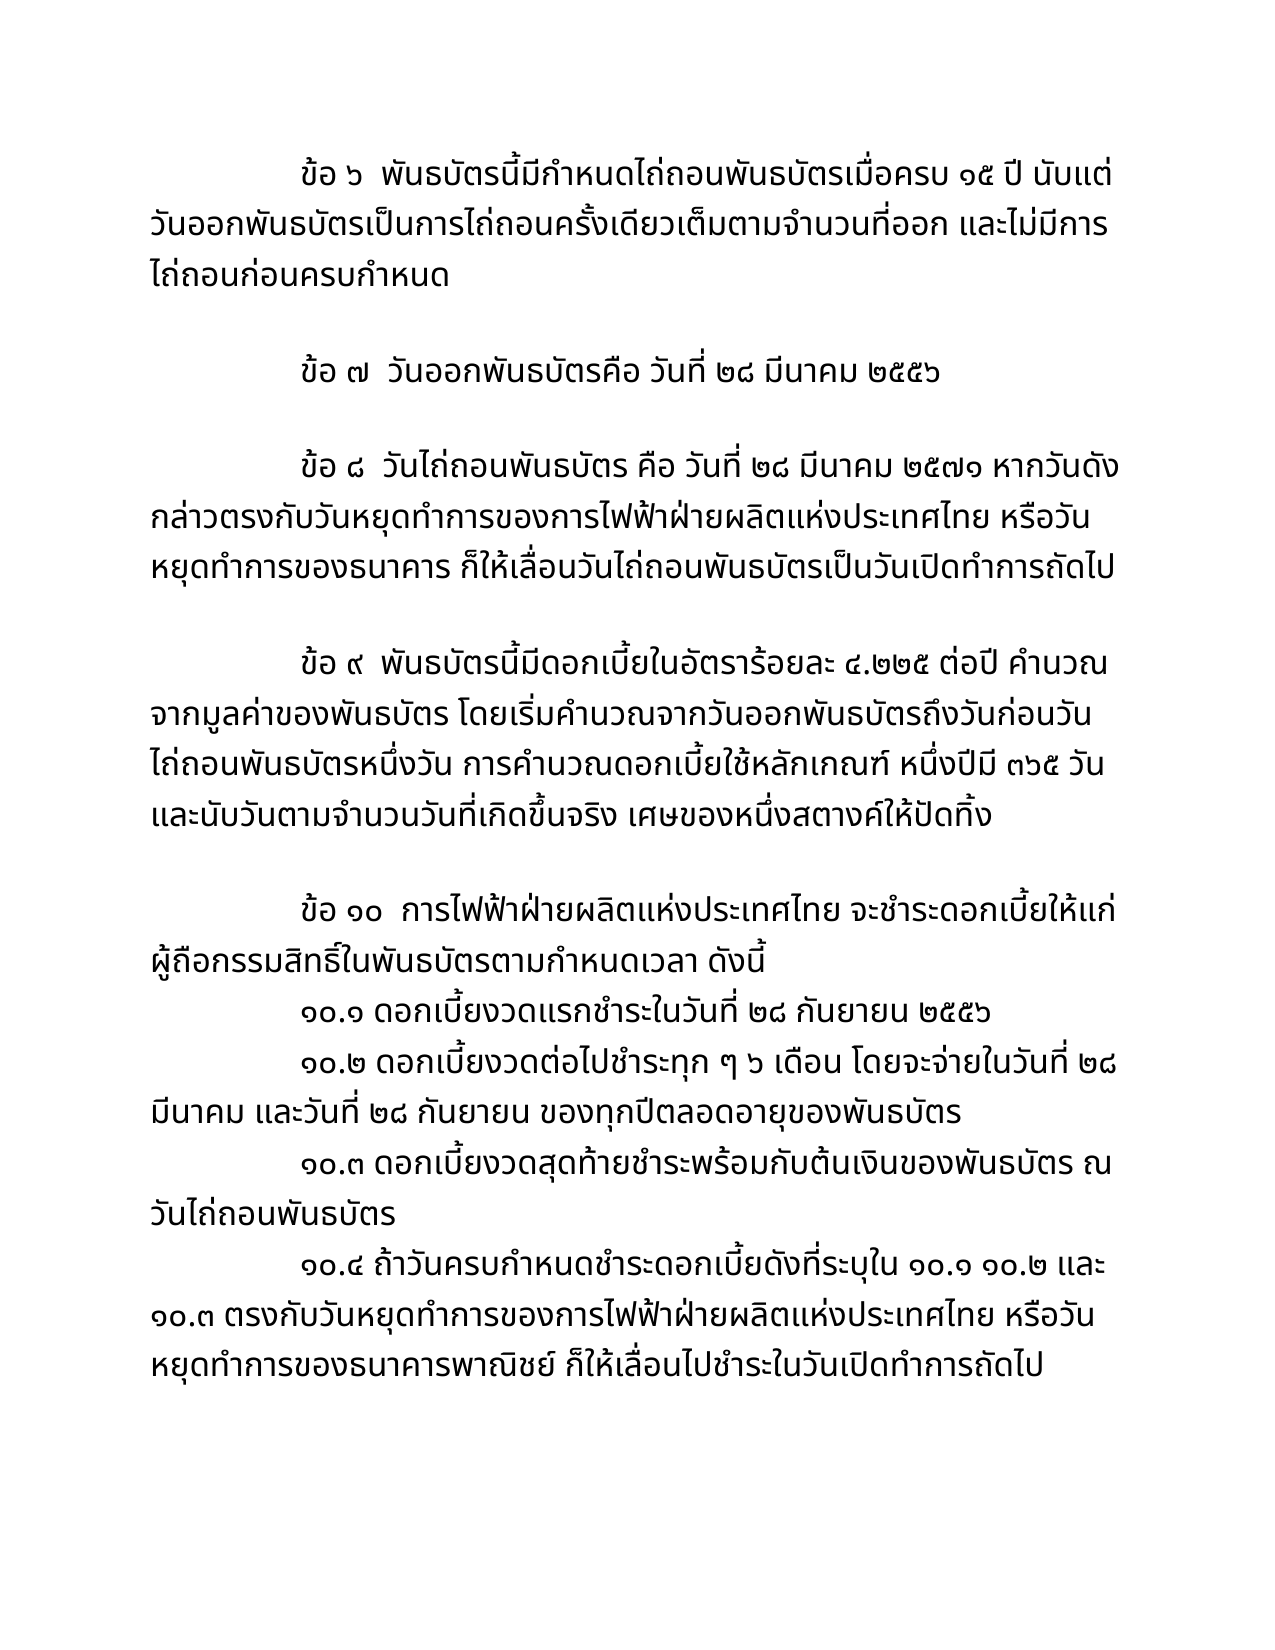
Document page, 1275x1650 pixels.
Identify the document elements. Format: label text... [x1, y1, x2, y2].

text ข้อ ๗ วันออกพันธบัตรคือ วันที่ ๒๘ มีนาคม ๒๕๕๖ [150, 347, 1125, 397]
text ข้อ ๑๐ การไฟฟ้าฝ่ายผลิตแห่งประเทศไทย จะชำระดอกเบี้ยให้แก่ผู้ถือกรรมสิทธิ์ในพันธบัตรตามกำหนดเวลา ดังนี้ [150, 886, 1125, 987]
text ๑๐.๒ ดอกเบี้ยงวดต่อไปชำระทุก ๆ ๖ เดือน โดยจะจ่ายในวันที่ ๒๘ มีนาคม และวันที่ ๒๘ กันยายน ของทุกปีตลอดอายุของพันธบัตร [150, 1038, 1125, 1139]
text ข้อ ๙ พันธบัตรนี้มีดอกเบี้ยในอัตราร้อยละ ๔.๒๒๕ ต่อปี คำนวณจากมูลค่าของพันธบัตร โดยเริ่มคำนวณจากวันออกพันธบัตรถึงวันก่อนวันไถ่ถอนพันธบัตรหนึ่งวัน การคำนวณดอกเบี้ยใช้หลักเกณฑ์ หนึ่งปีมี ๓๖๕ วัน และนับวันตามจำนวนวันที่เกิดขึ้นจริง เศษของหนึ่งสตางค์ให้ปัดทิ้ง [150, 639, 1125, 841]
text ๑๐.๓ ดอกเบี้ยงวดสุดท้ายชำระพร้อมกับต้นเงินของพันธบัตร ณ วันไถ่ถอนพันธบัตร [150, 1139, 1125, 1240]
text ๑๐.๑ ดอกเบี้ยงวดแรกชำระในวันที่ ๒๘ กันยายน ๒๕๕๖ [150, 987, 1125, 1038]
text ข้อ ๘ วันไถ่ถอนพันธบัตร คือ วันที่ ๒๘ มีนาคม ๒๕๗๑ หากวันดังกล่าวตรงกับวันหยุดทำการของการไฟฟ้าฝ่ายผลิตแห่งประเทศไทย หรือวันหยุดทำการของธนาคาร ก็ให้เลื่อนวันไถ่ถอนพันธบัตรเป็นวันเปิดทำการถัดไป [150, 442, 1125, 594]
text ข้อ ๖ พันธบัตรนี้มีกำหนดไถ่ถอนพันธบัตรเมื่อครบ ๑๕ ปี นับแต่วันออกพันธบัตรเป็นการไถ่ถอนครั้งเดียวเต็มตามจำนวนที่ออก และไม่มีการไถ่ถอนก่อนครบกำหนด [150, 150, 1125, 301]
text ๑๐.๔ ถ้าวันครบกำหนดชำระดอกเบี้ยดังที่ระบุใน ๑๐.๑ ๑๐.๒ และ ๑๐.๓ ตรงกับวันหยุดทำการของการไฟฟ้าฝ่ายผลิตแห่งประเทศไทย หรือวันหยุดทำการของธนาคารพาณิชย์ ก็ให้เลื่อนไปชำระในวันเปิดทำการถัดไป [150, 1240, 1125, 1392]
